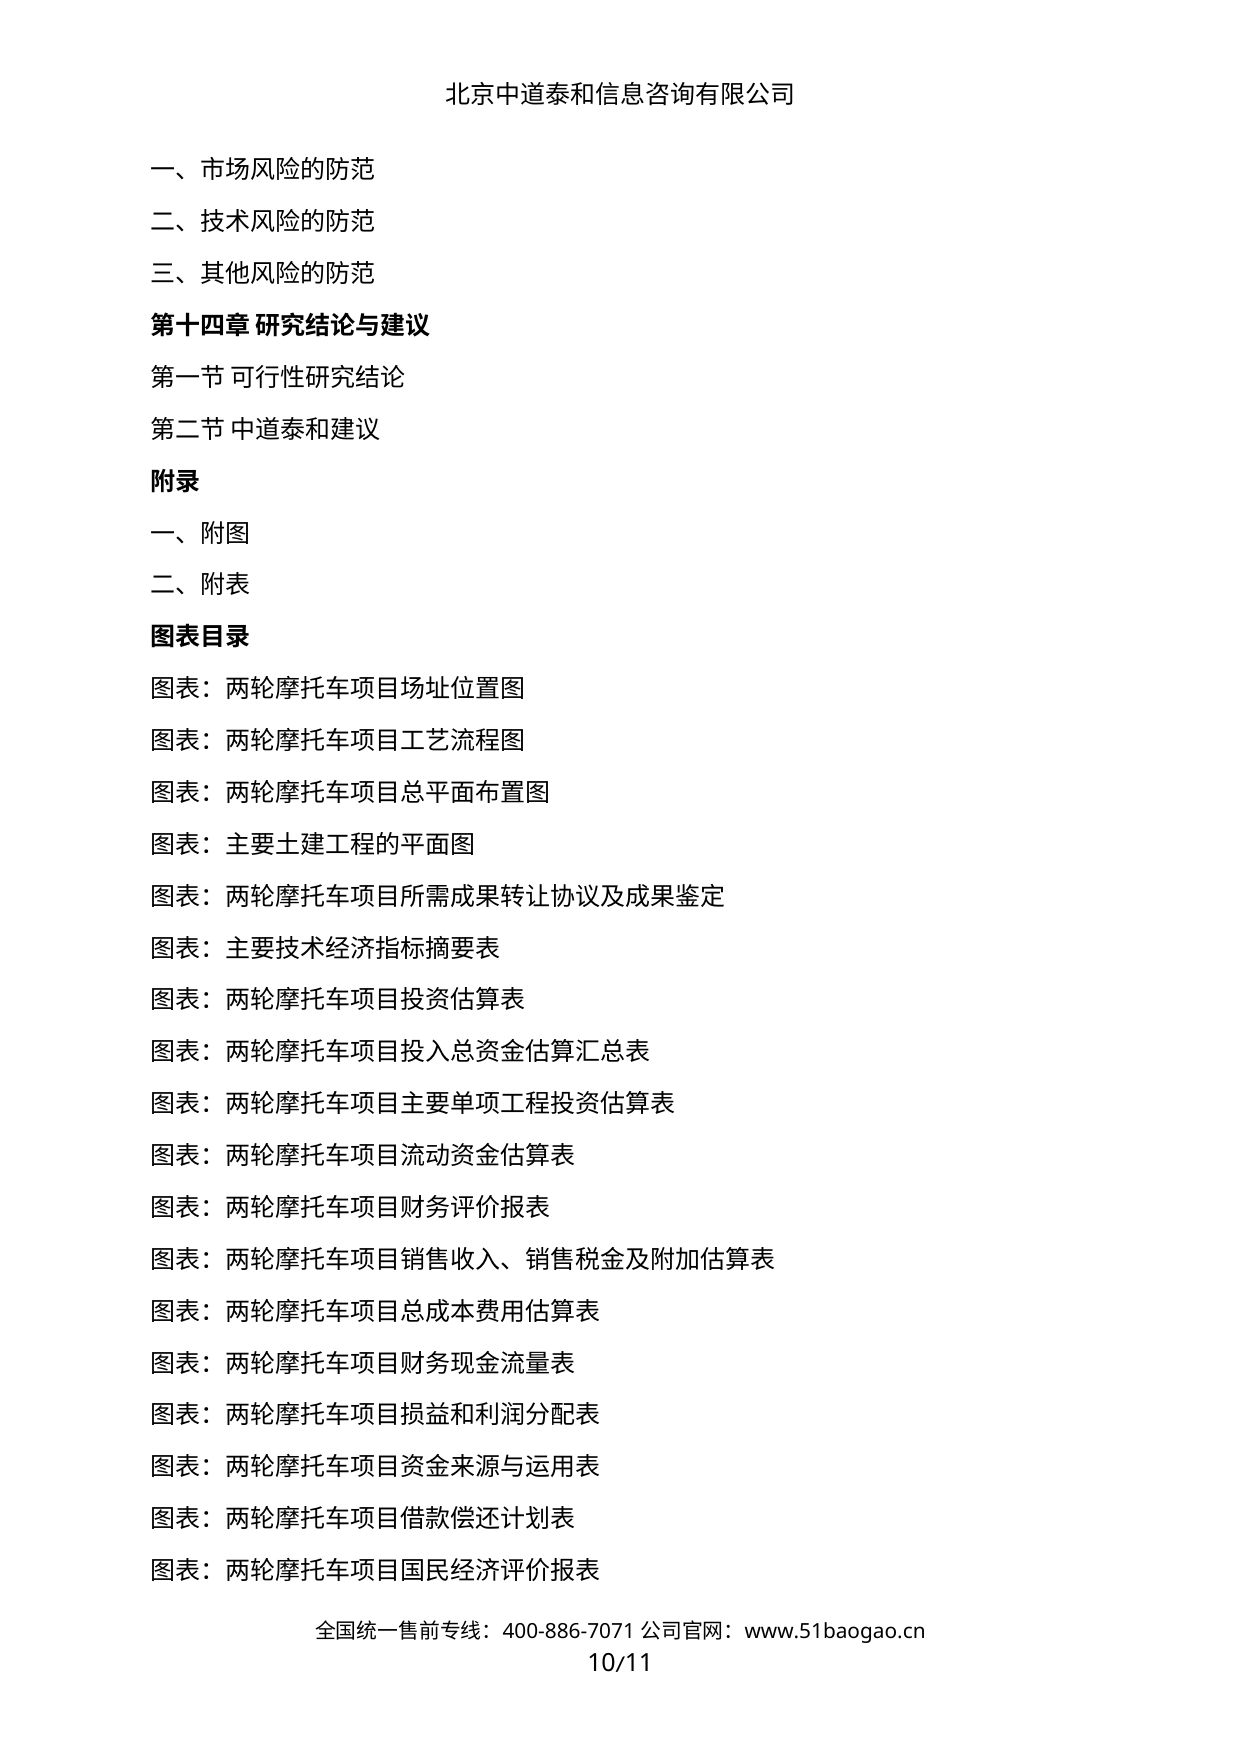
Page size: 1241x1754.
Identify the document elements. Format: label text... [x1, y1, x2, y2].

text 第一节 可行性研究结论 [150, 357, 1090, 394]
text 二、附表 [150, 565, 1090, 601]
text 三、其他风险的防范 [150, 254, 1090, 290]
text 图表：两轮摩托车项目总平面布置图 [150, 772, 1090, 809]
text 图表：两轮摩托车项目场址位置图 [150, 669, 1090, 705]
text 图表：两轮摩托车项目所需成果转让协议及成果鉴定 [150, 876, 1090, 912]
text 图表：两轮摩托车项目借款偿还计划表 [150, 1499, 1090, 1535]
text 图表：两轮摩托车项目主要单项工程投资估算表 [150, 1084, 1090, 1120]
text 图表：主要土建工程的平面图 [150, 824, 1090, 861]
text 第十四章 研究结论与建议 [150, 306, 1090, 342]
text 图表：两轮摩托车项目流动资金估算表 [150, 1136, 1090, 1172]
text 二、技术风险的防范 [150, 202, 1090, 238]
text 图表：两轮摩托车项目国民经济评价报表 [150, 1551, 1090, 1587]
text 图表：两轮摩托车项目投资估算表 [150, 980, 1090, 1016]
text 图表：两轮摩托车项目损益和利润分配表 [150, 1395, 1090, 1431]
text 一、附图 [150, 513, 1090, 549]
text 一、市场风险的防范 [150, 150, 1090, 186]
text 图表：两轮摩托车项目销售收入、销售税金及附加估算表 [150, 1239, 1090, 1276]
text 图表：两轮摩托车项目工艺流程图 [150, 721, 1090, 757]
text 图表：主要技术经济指标摘要表 [150, 928, 1090, 964]
text 附录 [150, 461, 1090, 497]
text 图表目录 [150, 617, 1090, 653]
text 图表：两轮摩托车项目投入总资金估算汇总表 [150, 1032, 1090, 1068]
text 图表：两轮摩托车项目资金来源与运用表 [150, 1447, 1090, 1483]
text 图表：两轮摩托车项目财务评价报表 [150, 1187, 1090, 1224]
text 第二节 中道泰和建议 [150, 409, 1090, 446]
text 图表：两轮摩托车项目财务现金流量表 [150, 1343, 1090, 1379]
text 图表：两轮摩托车项目总成本费用估算表 [150, 1291, 1090, 1327]
